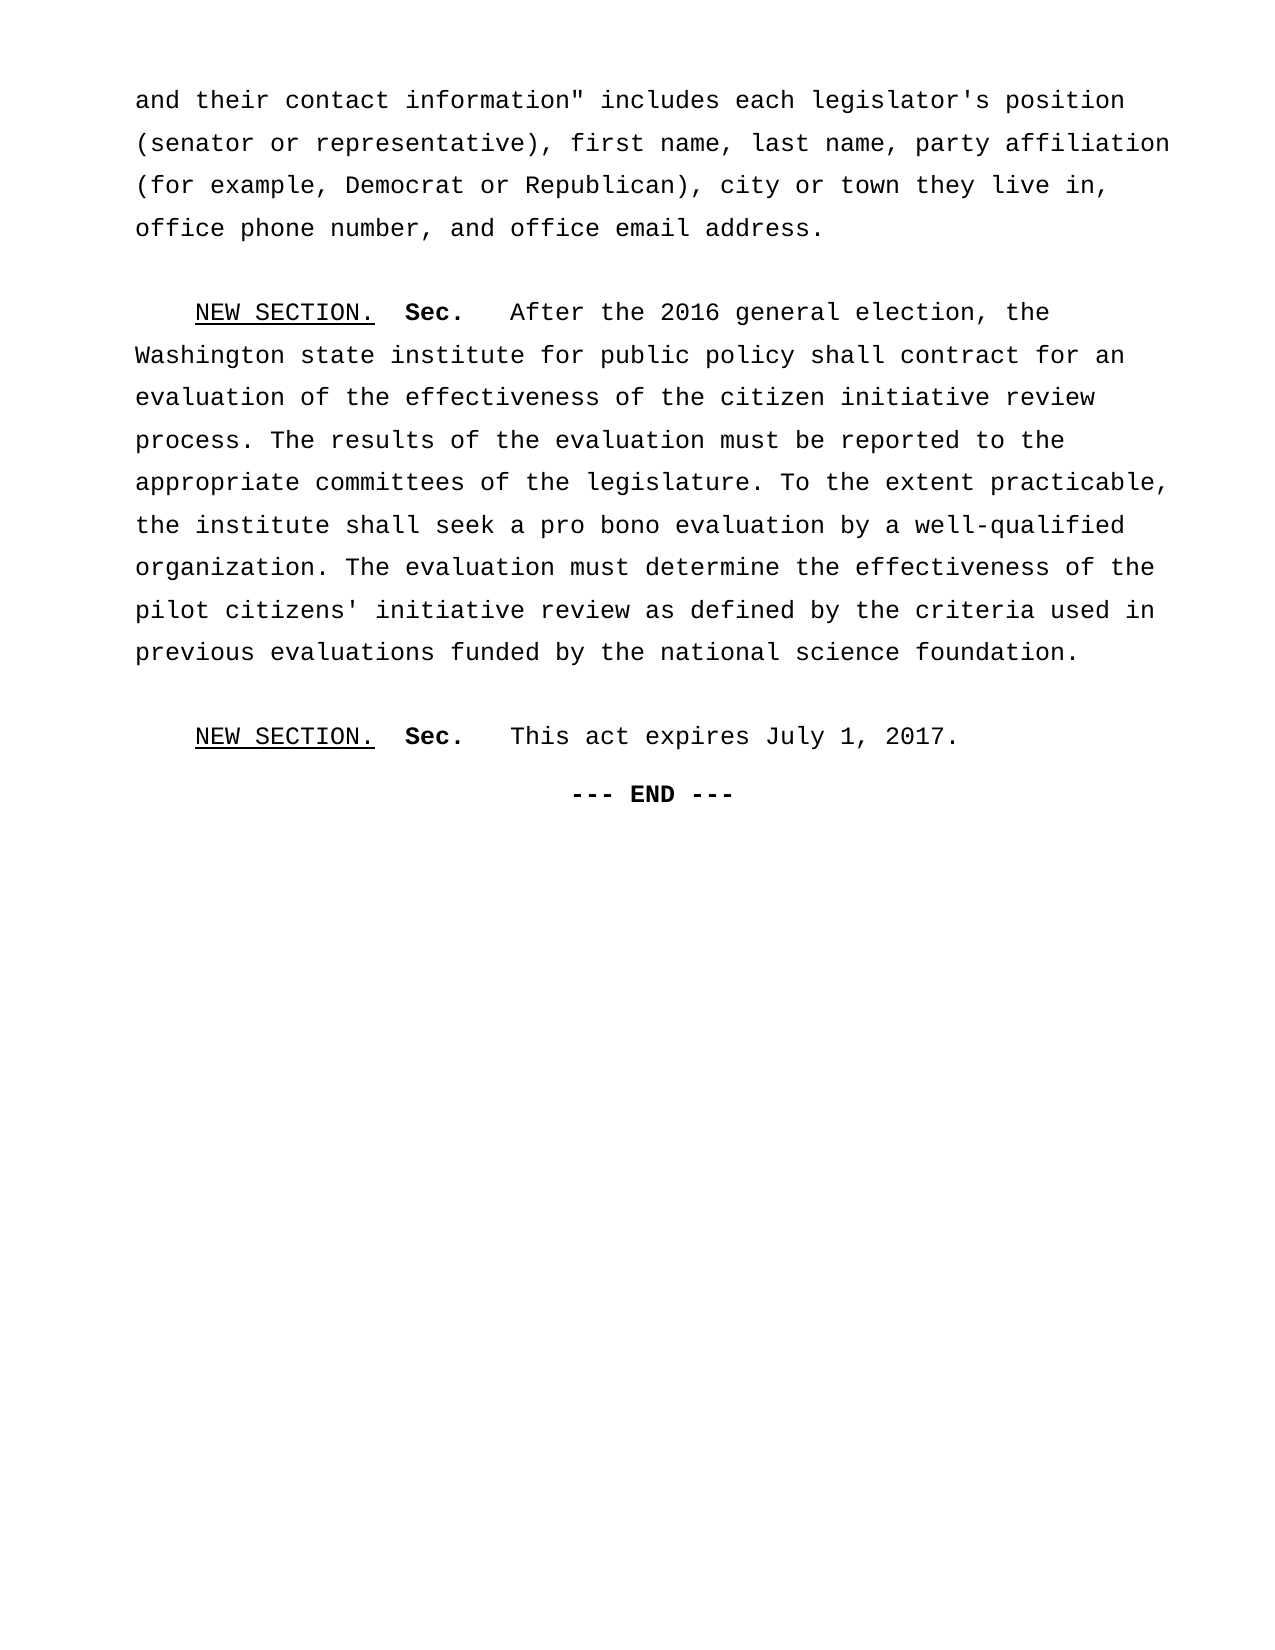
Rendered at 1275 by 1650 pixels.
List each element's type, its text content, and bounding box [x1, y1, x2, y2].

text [135, 75, 1170, 245]
text --- END --- [135, 782, 1170, 810]
text NEW SECTION. Sec. After the 2016 general election, the Washington state institute for public policy shall contract for an evaluation of the effectiveness of the citizen initiative review process. The results of the evaluation must be reported to the appropriate committees of the legislature. To the extent practicable, the institute shall seek a pro bono evaluation by a well-qualified organization. The evaluation must determine the effectiveness of the pilot citizens' initiative review as defined by the criteria used in previous evaluations funded by the national science foundation. [135, 287, 1170, 669]
text NEW SECTION. Sec. This act expires July 1, 2017. [135, 711, 1170, 753]
